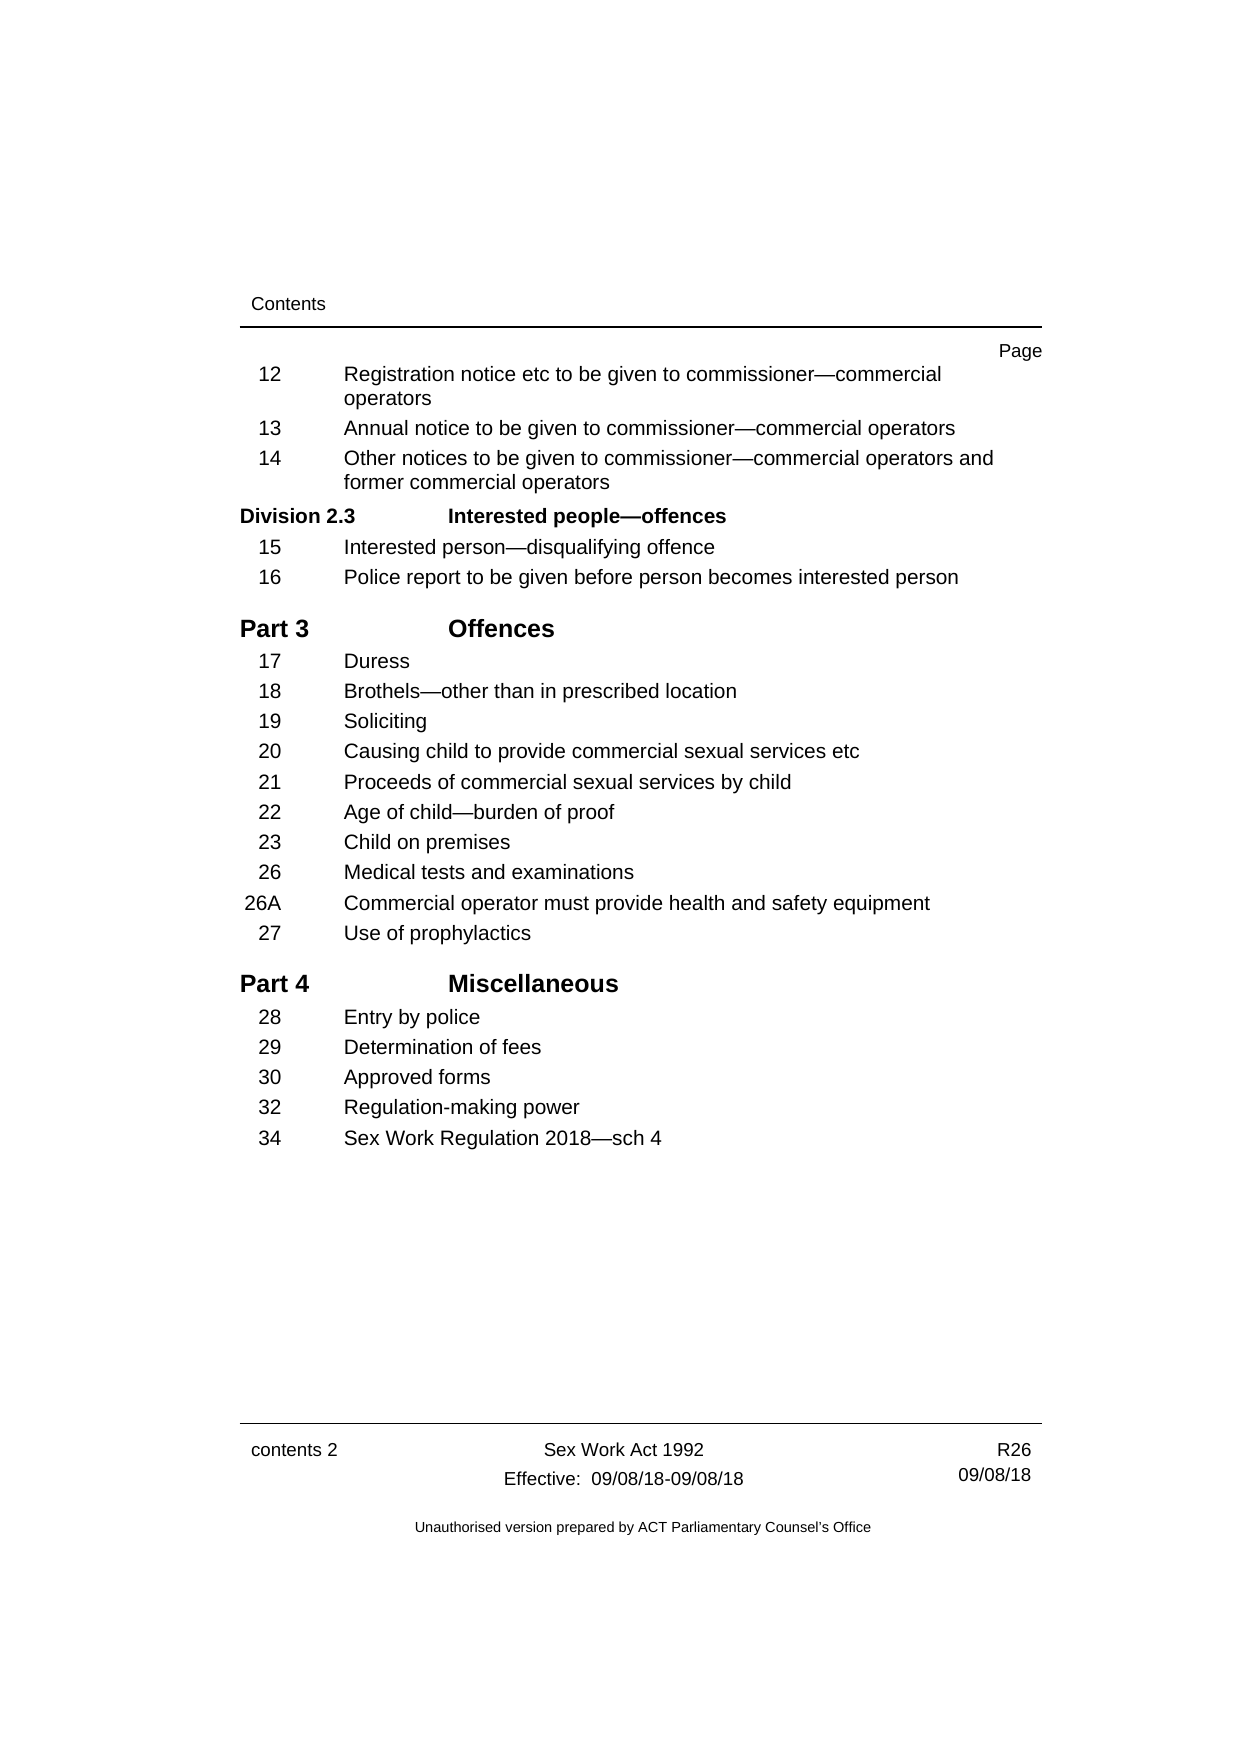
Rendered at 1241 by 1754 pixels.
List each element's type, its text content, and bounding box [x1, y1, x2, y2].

text 17 Duress 12 [239, 649, 996, 673]
text 34 Sex Work Regulation 2018—sch 4 22 [239, 1125, 996, 1149]
text 12 Registration notice etc to be given to commissioner—commercial operators 7 [239, 362, 996, 409]
text Division 2.3 Interested people—offences 10 [239, 504, 996, 528]
text 32 Regulation-making power 21 [239, 1095, 996, 1119]
text 16 Police report to be given before person becomes interested person 11 [239, 565, 996, 589]
text 13 Annual notice to be given to commissioner—commercial operators 8 [239, 416, 996, 440]
text 23 Child on premises 15 [239, 830, 996, 854]
text 20 Causing child to provide commercial sexual services etc 14 [239, 739, 996, 763]
text 26 Medical tests and examinations 15 [239, 860, 996, 884]
text Part 3 Offences 12 [239, 614, 996, 642]
text 21 Proceeds of commercial sexual services by child 14 [239, 769, 996, 793]
text 26A Commercial operator must provide health and safety equipment 17 [239, 890, 996, 914]
text 18 Brothels—other than in prescribed location 13 [239, 679, 996, 703]
text 14 Other notices to be given to commissioner—commercial operators and former commercial operators 9 [239, 446, 996, 494]
text 29 Determination of fees 20 [239, 1035, 996, 1059]
text 15 Interested person—disqualifying offence 10 [239, 534, 996, 558]
text 30 Approved forms 20 [239, 1065, 996, 1089]
text 19 Soliciting 13 [239, 709, 996, 733]
text 27 Use of prophylactics 18 [239, 921, 996, 944]
text 28 Entry by police 20 [239, 1004, 996, 1028]
text 22 Age of child—burden of proof 15 [239, 800, 996, 824]
text Part 4 Miscellaneous 20 [239, 969, 996, 998]
